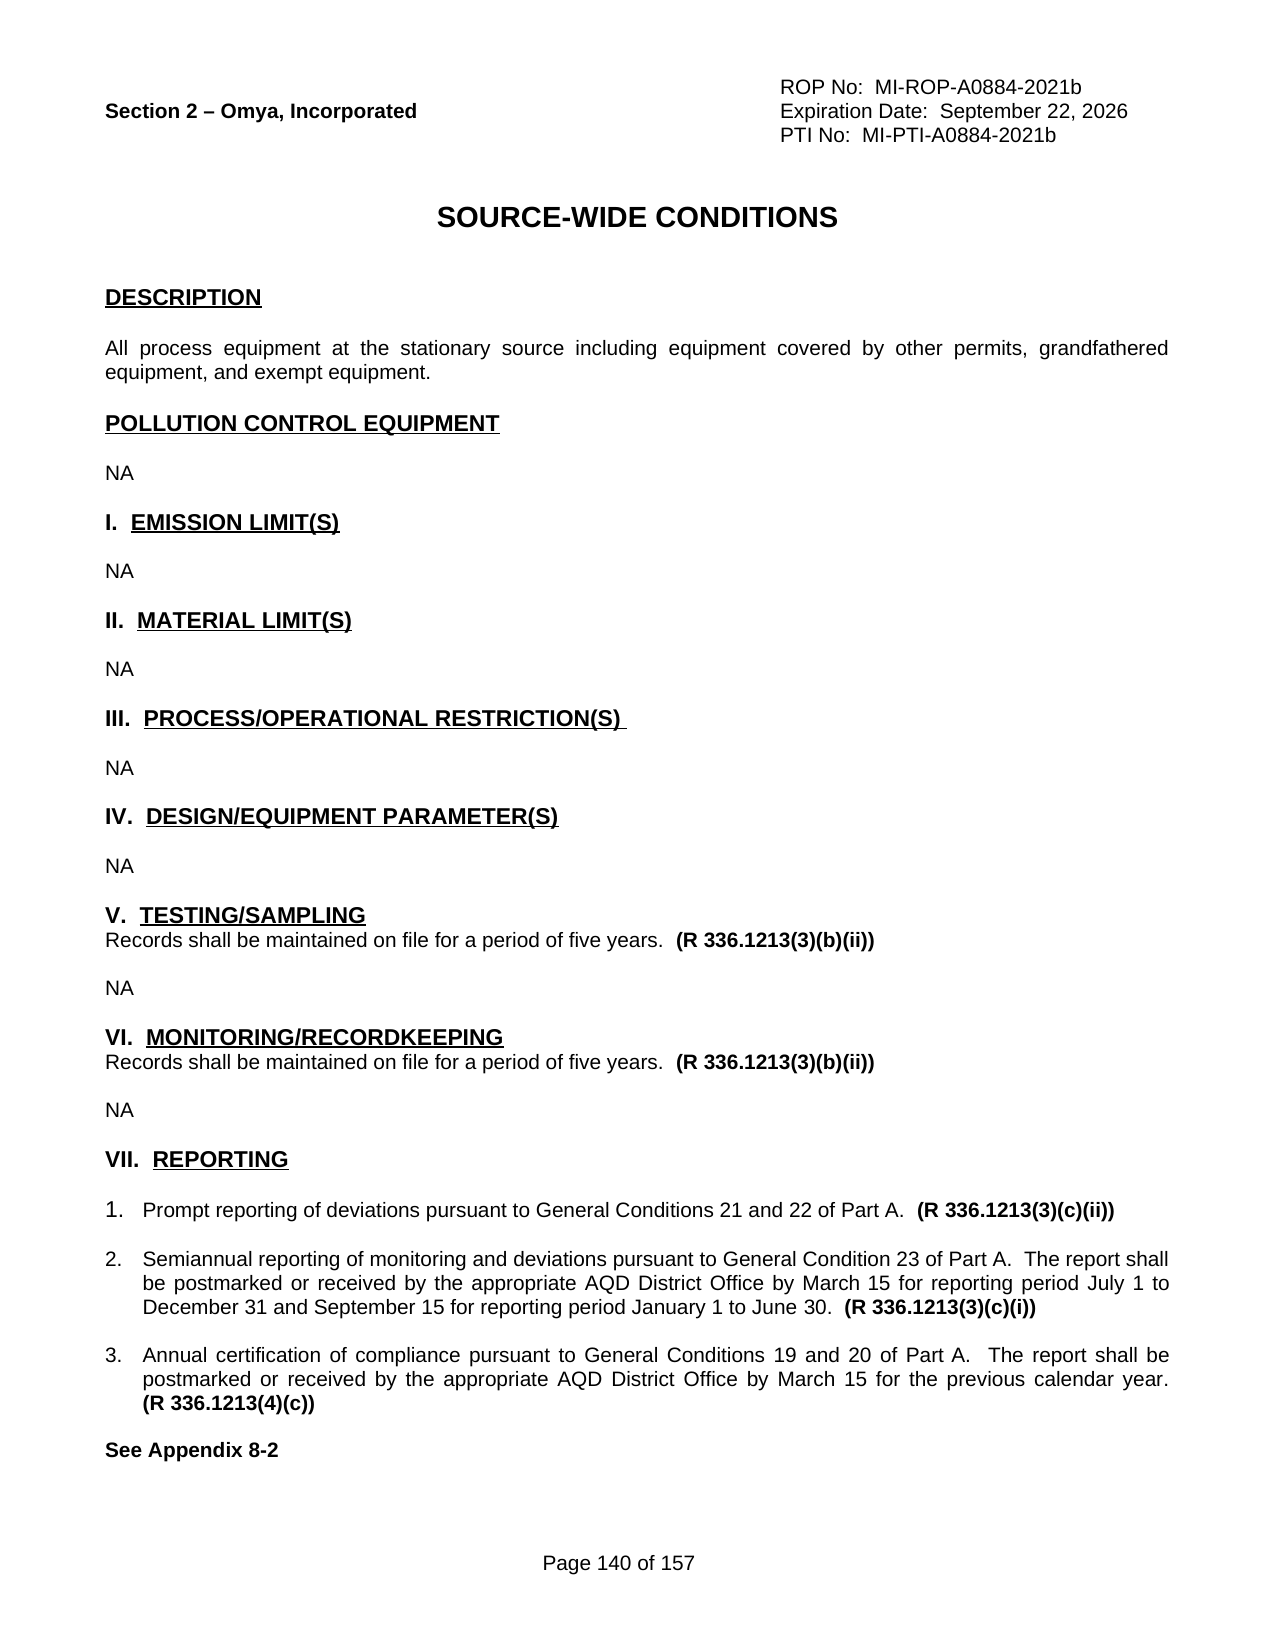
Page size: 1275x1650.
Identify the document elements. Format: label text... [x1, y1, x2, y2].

text Records shall be maintained on file for a period of five years. (R 336.1213(3)(b)(ii)) [105, 1050, 1170, 1074]
text III. PROCESS/OPERATIONAL RESTRICTION(S) [105, 705, 1170, 731]
text VI. MONITORING/RECORDKEEPING [105, 1024, 1170, 1050]
text NA [105, 1098, 1170, 1122]
text NA [105, 657, 1170, 681]
text NA [105, 559, 1170, 583]
text POLLUTION CONTROL EQUIPMENT [105, 410, 1170, 437]
text V. TESTING/SAMPLING [105, 902, 1170, 928]
text NA [105, 854, 1170, 878]
text 2. Semiannual reporting of monitoring and deviations pursuant to General Condition 23 of Part A. The report shall be postmarked or received by the appropriate AQD District Office by March 15 for reporting period July 1 to December 31 and September 15 for reporting period January 1 to June 30. (R 336.1213(3)(c)(i)) [105, 1247, 1170, 1318]
text DESCRIPTION [105, 283, 1170, 310]
text NA [105, 976, 1170, 1000]
text 3. Annual certification of compliance pursuant to General Conditions 19 and 20 of Part A. The report shall be postmarked or received by the appropriate AQD District Office by March 15 for the previous calendar year. (R 336.1213(4)(c)) [105, 1342, 1170, 1414]
text 1. Prompt reporting of deviations pursuant to General Conditions 21 and 22 of Part A. (R 336.1213(3)(c)(ii)) [105, 1196, 1170, 1223]
text NA [105, 755, 1170, 779]
text VII. REPORTING [105, 1146, 1170, 1172]
text I. EMISSION LIMIT(S) [105, 509, 1170, 535]
text SOURCE-WIDE CONDITIONS [105, 199, 1170, 233]
text IV. DESIGN/EQUIPMENT PARAMETER(S) [105, 803, 1170, 830]
text NA [105, 461, 1170, 485]
text All process equipment at the stationary source including equipment covered by other permits, grandfathered equipment, and exempt equipment. [105, 336, 1170, 384]
text See Appendix 8-2 [105, 1438, 1170, 1462]
text Records shall be maintained on file for a period of five years. (R 336.1213(3)(b)(ii)) [105, 928, 1170, 952]
text II. MATERIAL LIMIT(S) [105, 607, 1170, 633]
